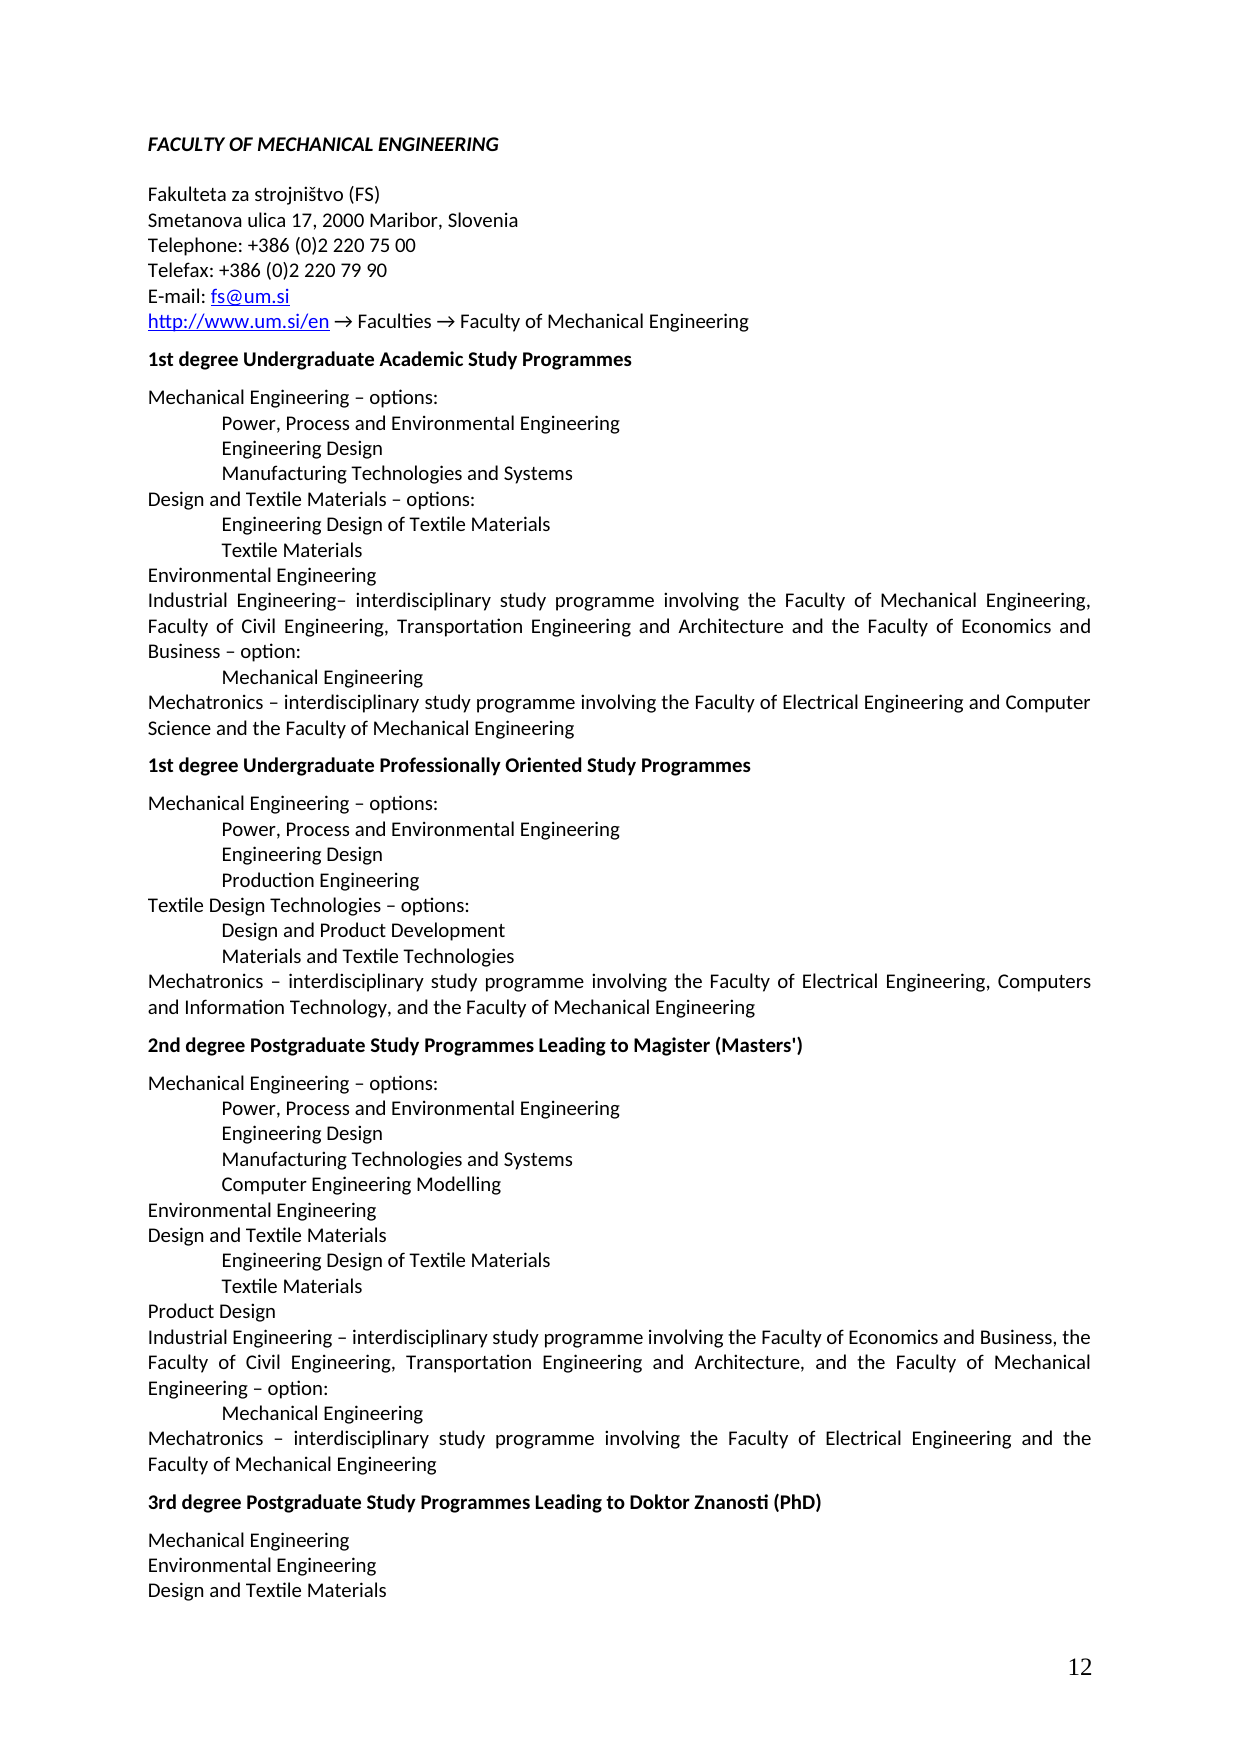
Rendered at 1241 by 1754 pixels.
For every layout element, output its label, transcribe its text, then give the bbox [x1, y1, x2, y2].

text Mechanical Engineering [148, 1400, 1093, 1426]
subtitle 2nd degree Postgraduate Study Programmes Leading to Magister (Masters') [148, 1032, 1093, 1057]
text Design and Textile Materials – options: [148, 486, 1093, 511]
text Textile Materials [221, 537, 1093, 562]
text Power, Process and Environmental Engineering [148, 816, 1093, 841]
text Manufacturing Technologies and Systems [221, 1146, 1093, 1171]
text Manufacturing Technologies and Systems [221, 461, 1093, 486]
text Engineering Design [221, 841, 1093, 867]
text Mechanical Engineering – options: [148, 1070, 1093, 1095]
text E-mail: fs@um.si [148, 283, 1093, 308]
text Engineering Design of Textile Materials [221, 1248, 1093, 1273]
text Mechatronics – interdisciplinary study programme involving the Faculty of Electrical Engineering and Computer Science and the Faculty of Mechanical Engineering [148, 689, 1093, 740]
text Production Engineering [221, 867, 1093, 892]
text Smetanova ulica 17, 2000 Maribor, Slovenia [148, 207, 1093, 232]
text Telefax: +386 (0)2 220 79 90 [148, 258, 1093, 283]
text Environmental Engineering [148, 562, 1093, 588]
text Power, Process and Environmental Engineering [221, 1095, 1093, 1121]
text Engineering Design [221, 435, 1093, 461]
text Textile Design Technologies – options: [148, 892, 1093, 918]
text Environmental Engineering [148, 1552, 1093, 1578]
text Mechatronics – interdisciplinary study programme involving the Faculty of Electrical Engineering, Computers and Information Technology, and the Faculty of Mechanical Engineering [148, 968, 1093, 1019]
text Computer Engineering Modelling [221, 1171, 1093, 1197]
text Engineering Design [221, 1121, 1093, 1146]
text Telephone: +386 (0)2 220 75 00 [148, 232, 1093, 258]
text Textile Materials [221, 1273, 1093, 1298]
subtitle 1st degree Undergraduate Professionally Oriented Study Programmes [148, 753, 1093, 778]
text http://www.um.si/en → Faculties → Faculty of Mechanical Engineering [148, 308, 1093, 334]
text Design and Product Development [221, 918, 1093, 943]
text Mechanical Engineering – options: [148, 791, 1093, 816]
subtitle 3rd degree Postgraduate Study Programmes Leading to Doktor Znanosti (PhD) [148, 1489, 1093, 1514]
text Fakulteta za strojništvo (FS) [148, 181, 1093, 207]
text Power, Process and Environmental Engineering [221, 410, 1093, 435]
subtitle FACULTY OF MECHANICAL ENGINEERING [148, 131, 1093, 156]
text Industrial Engineering– interdisciplinary study programme involving the Faculty of Mechanical Engineering, Faculty of Civil Engineering, Transportation Engineering and Architecture and the Faculty of Economics and Business – option: [148, 588, 1093, 664]
text Design and Textile Materials [148, 1578, 1093, 1603]
subtitle 1st degree Undergraduate Academic Study Programmes [148, 346, 1093, 372]
text Materials and Textile Technologies [221, 943, 1093, 968]
text Engineering Design of Textile Materials [221, 511, 1093, 537]
text Design and Textile Materials [148, 1222, 1093, 1248]
text Product Design [148, 1298, 1093, 1324]
text Environmental Engineering [148, 1197, 1093, 1222]
text Mechanical Engineering – options: [148, 384, 1093, 410]
text Industrial Engineering – interdisciplinary study programme involving the Faculty of Economics and Business, the Faculty of Civil Engineering, Transportation Engineering and Architecture, and the Faculty of Mechanical Engineering – option: [148, 1324, 1093, 1400]
text Mechanical Engineering [148, 664, 1093, 689]
text Mechanical Engineering [148, 1527, 1093, 1552]
text Mechatronics – interdisciplinary study programme involving the Faculty of Electrical Engineering and the Faculty of Mechanical Engineering [148, 1426, 1093, 1476]
